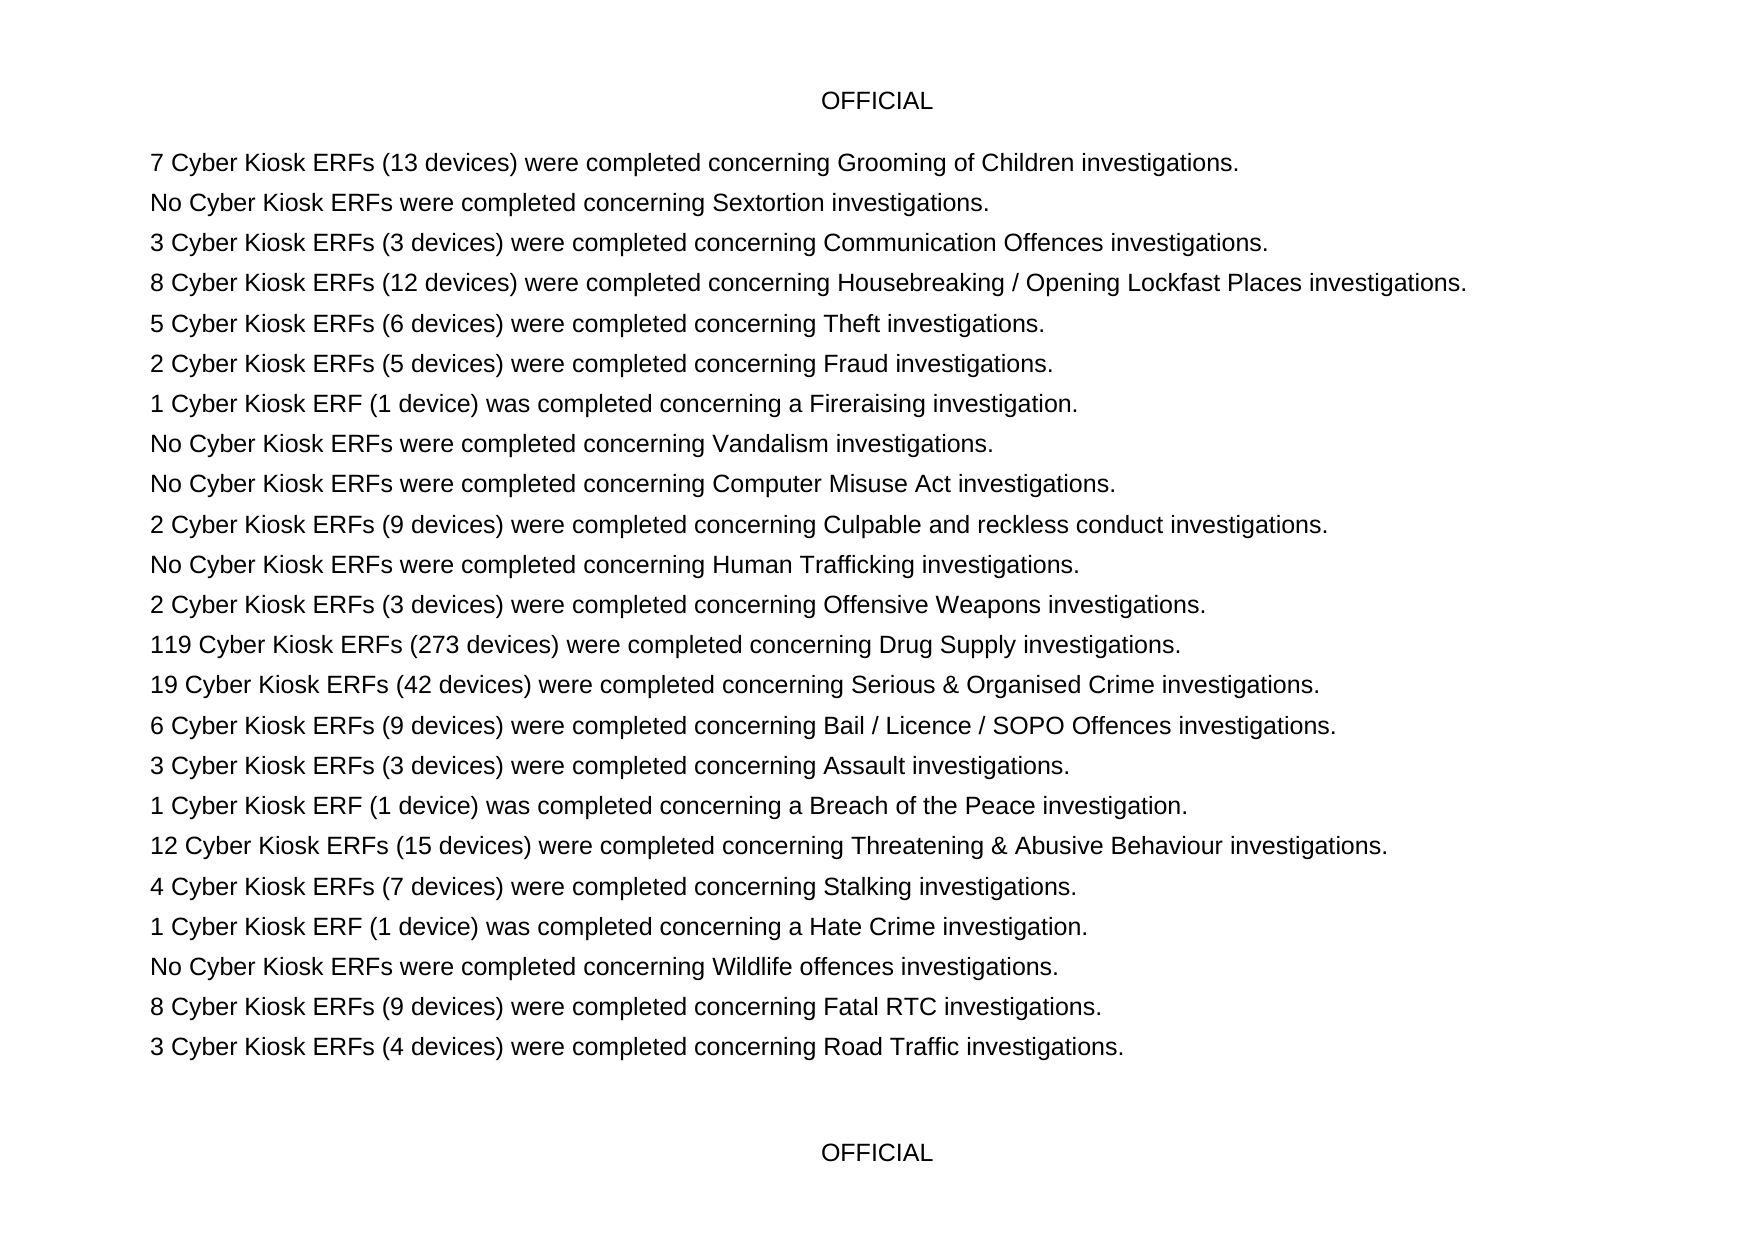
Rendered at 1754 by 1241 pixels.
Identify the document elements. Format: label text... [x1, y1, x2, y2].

text 1 Cyber Kiosk ERF (1 device) was completed concerning a Breach of the Peace investigation. [150, 791, 1604, 820]
text 8 Cyber Kiosk ERFs (12 devices) were completed concerning Housebreaking / Opening Lockfast Places investigations. [150, 268, 1604, 297]
text 6 Cyber Kiosk ERFs (9 devices) were completed concerning Bail / Licence / SOPO Offences investigations. [150, 711, 1604, 739]
text No Cyber Kiosk ERFs were completed concerning Wildlife offences investigations. [150, 952, 1604, 981]
text 12 Cyber Kiosk ERFs (15 devices) were completed concerning Threatening & Abusive Behaviour investigations. [150, 831, 1604, 860]
text No Cyber Kiosk ERFs were completed concerning Sextortion investigations. [150, 188, 1604, 217]
text No Cyber Kiosk ERFs were completed concerning Vandalism investigations. [150, 429, 1604, 458]
text 4 Cyber Kiosk ERFs (7 devices) were completed concerning Stalking investigations. [150, 871, 1604, 900]
text 119 Cyber Kiosk ERFs (273 devices) were completed concerning Drug Supply investigations. [150, 630, 1604, 659]
text 3 Cyber Kiosk ERFs (3 devices) were completed concerning Assault investigations. [150, 751, 1604, 779]
text No Cyber Kiosk ERFs were completed concerning Computer Misuse Act investigations. [150, 469, 1604, 498]
text 5 Cyber Kiosk ERFs (6 devices) were completed concerning Theft investigations. [150, 308, 1604, 337]
text 3 Cyber Kiosk ERFs (4 devices) were completed concerning Road Traffic investigations. [150, 1032, 1604, 1061]
text No Cyber Kiosk ERFs were completed concerning Human Trafficking investigations. [150, 550, 1604, 578]
text 2 Cyber Kiosk ERFs (9 devices) were completed concerning Culpable and reckless conduct investigations. [150, 509, 1604, 538]
text 2 Cyber Kiosk ERFs (5 devices) were completed concerning Fraud investigations. [150, 349, 1604, 377]
text 2 Cyber Kiosk ERFs (3 devices) were completed concerning Offensive Weapons investigations. [150, 590, 1604, 619]
text 19 Cyber Kiosk ERFs (42 devices) were completed concerning Serious & Organised Crime investigations. [150, 670, 1604, 699]
text 8 Cyber Kiosk ERFs (9 devices) were completed concerning Fatal RTC investigations. [150, 992, 1604, 1021]
text 3 Cyber Kiosk ERFs (3 devices) were completed concerning Communication Offences investigations. [150, 228, 1604, 257]
text 1 Cyber Kiosk ERF (1 device) was completed concerning a Hate Crime investigation. [150, 912, 1604, 940]
text 1 Cyber Kiosk ERF (1 device) was completed concerning a Fireraising investigation. [150, 389, 1604, 418]
text 7 Cyber Kiosk ERFs (13 devices) were completed concerning Grooming of Children investigations. [150, 148, 1604, 176]
